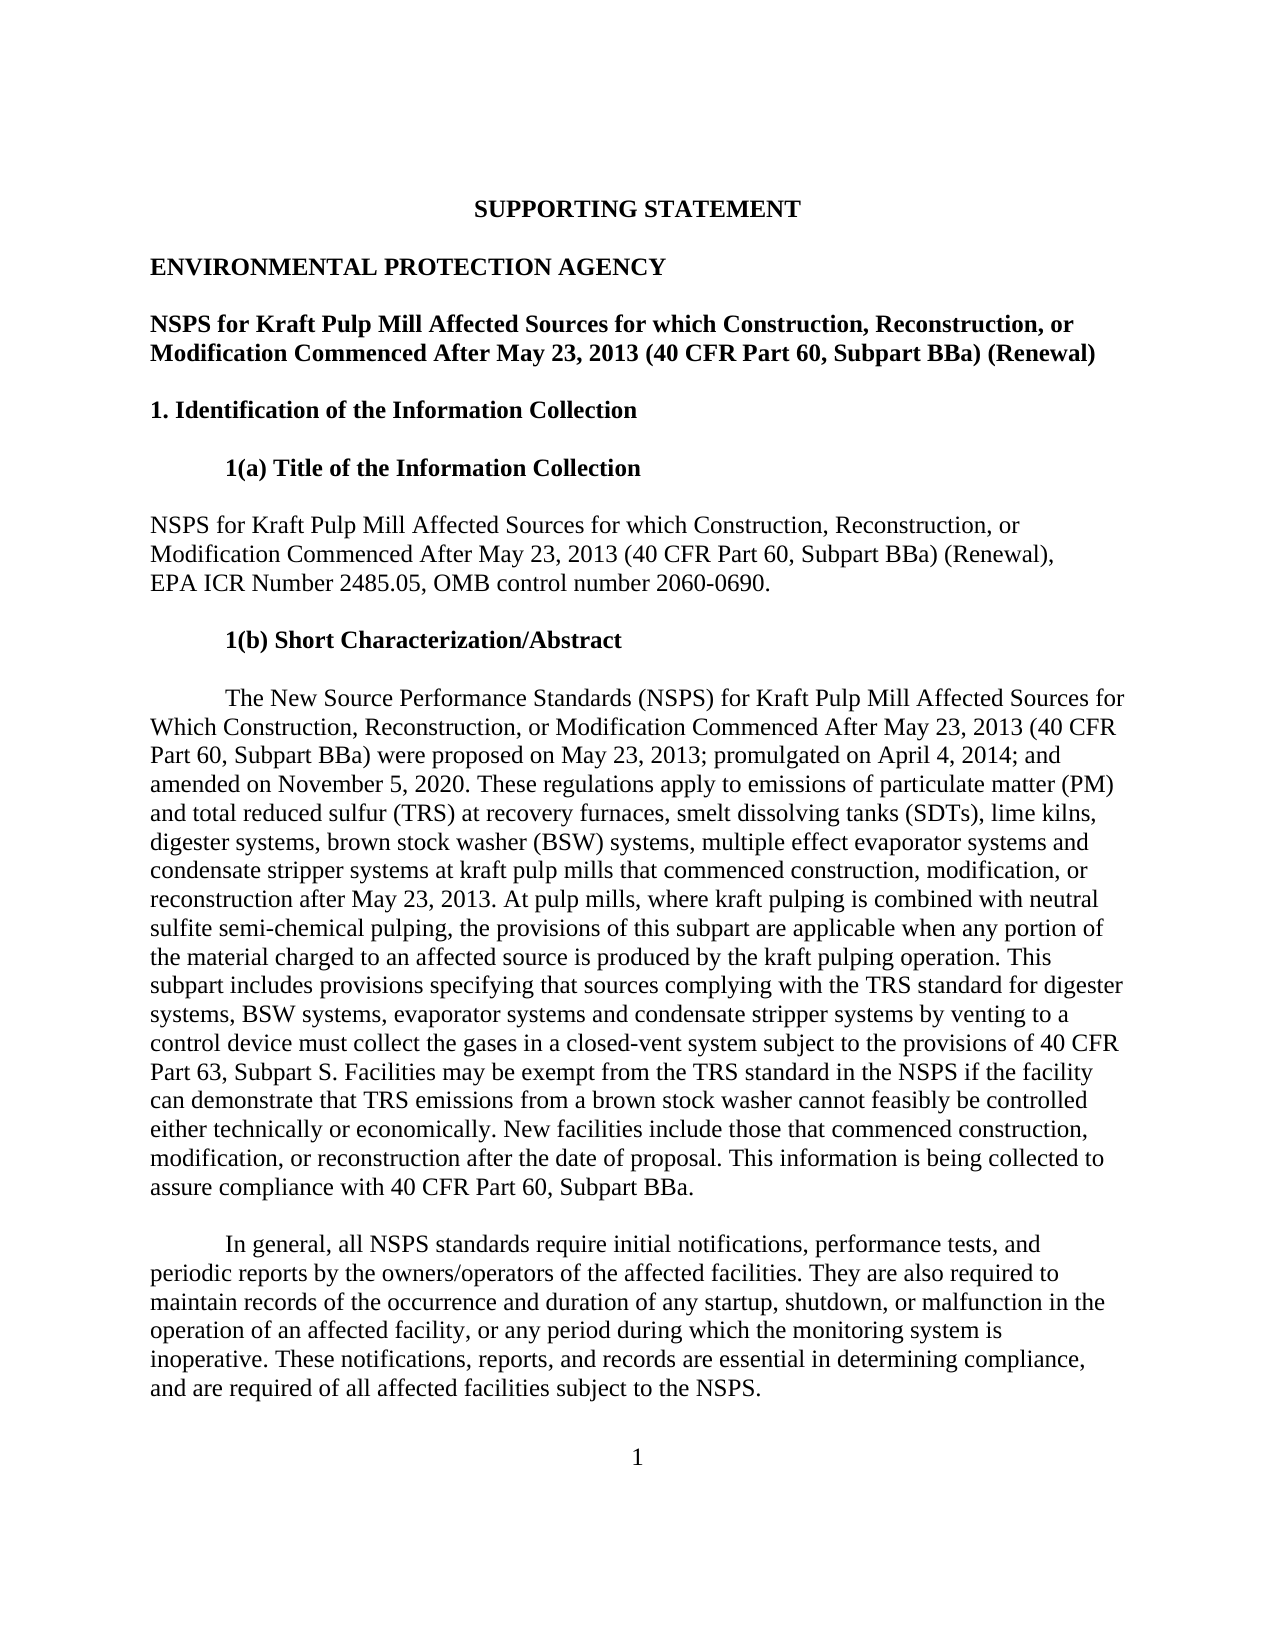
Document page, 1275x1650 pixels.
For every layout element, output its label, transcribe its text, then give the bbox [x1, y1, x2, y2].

text The New Source Performance Standards (NSPS) for Kraft Pulp Mill Affected Sources for Which Construction, Reconstruction, or Modification Commenced After May 23, 2013 (40 CFR Part 60, Subpart BBa) were proposed on May 23, 2013; promulgated on April 4, 2014; and amended on November 5, 2020. These regulations apply to emissions of particulate matter (PM) and total reduced sulfur (TRS) at recovery furnaces, smelt dissolving tanks (SDTs), lime kilns, digester systems, brown stock washer (BSW) systems, multiple effect evaporator systems and condensate stripper systems at kraft pulp mills that commenced construction, modification, or reconstruction after May 23, 2013. At pulp mills, where kraft pulping is combined with neutral sulfite semi-chemical pulping, the provisions of this subpart are applicable when any portion of the material charged to an affected source is produced by the kraft pulping operation. This subpart includes provisions specifying that sources complying with the TRS standard for digester systems, BSW systems, evaporator systems and condensate stripper systems by venting to a control device must collect the gases in a closed-vent system subject to the provisions of 40 CFR Part 63, Subpart S. Facilities may be exempt from the TRS standard in the NSPS if the facility can demonstrate that TRS emissions from a brown stock washer cannot feasibly be controlled either technically or economically. New facilities include those that commenced construction, modification, or reconstruction after the date of proposal. This information is being collected to assure compliance with 40 CFR Part 60, Subpart BBa. [150, 683, 1125, 1201]
text 1(a) Title of the Information Collection [150, 453, 1125, 482]
text 1. Identification of the Information Collection [150, 396, 1125, 424]
text ENVIRONMENTAL PROTECTION AGENCY [150, 252, 1125, 281]
text SUPPORTING STATEMENT [150, 194, 1125, 223]
text NSPS for Kraft Pulp Mill Affected Sources for which Construction, Reconstruction, or Modification Commenced After May 23, 2013 (40 CFR Part 60, Subpart BBa) (Renewal) [150, 309, 1125, 367]
text In general, all NSPS standards require initial notifications, performance tests, and periodic reports by the owners/operators of the affected facilities. They are also required to maintain records of the occurrence and duration of any startup, shutdown, or malfunction in the operation of an affected facility, or any period during which the monitoring system is inoperative. These notifications, reports, and records are essential in determining compliance, and are required of all affected facilities subject to the NSPS. [150, 1229, 1125, 1402]
text 1(b) Short Characterization/Abstract [150, 626, 1125, 654]
text NSPS for Kraft Pulp Mill Affected Sources for which Construction, Reconstruction, or Modification Commenced After May 23, 2013 (40 CFR Part 60, Subpart BBa) (Renewal), EPA ICR Number 2485.05, OMB control number 2060-0690. [150, 511, 1125, 597]
